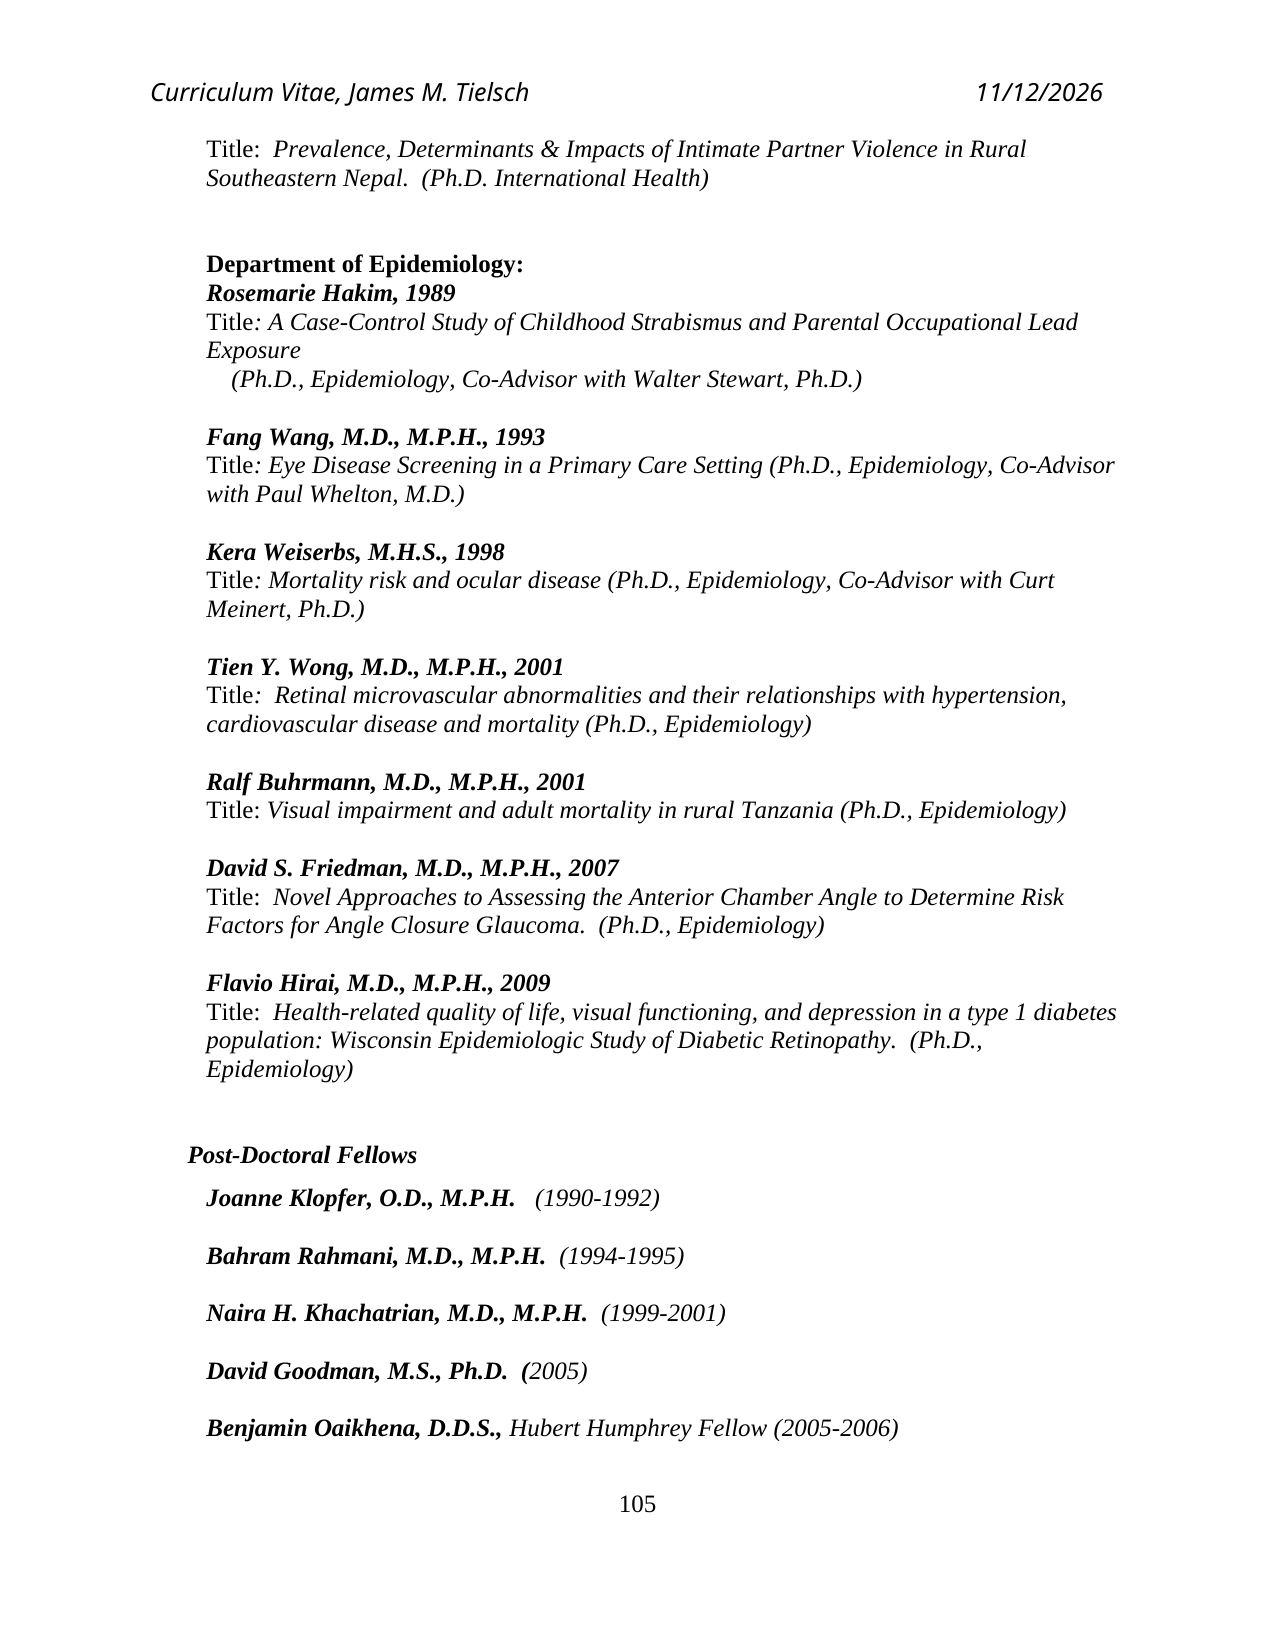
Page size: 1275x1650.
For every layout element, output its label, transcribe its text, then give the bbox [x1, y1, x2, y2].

text Title: Retinal microvascular abnormalities and their relationships with hypertension, cardiovascular disease and mortality (Ph.D., Epidemiology) [206, 680, 1125, 738]
title Title: Prevalence, Determinants & Impacts of Intimate Partner Violence in Rural Southeastern Nepal. (Ph.D. International Health) [206, 134, 1125, 192]
text Ralf Buhrmann, M.D., M.P.H., 2001 [206, 767, 1125, 795]
text Flavio Hirai, M.D., M.P.H., 2009 [206, 968, 1125, 997]
text Fang Wang, M.D., M.P.H., 1993 [206, 422, 1125, 450]
text Department of Epidemiology: [206, 249, 1125, 278]
text Benjamin Oaikhena, D.D.S., Hubert Humphrey Fellow (2005-2006) [206, 1413, 1125, 1442]
subtitle Post-Doctoral Fellows [150, 1140, 1125, 1169]
text (Ph.D., Epidemiology, Co-Advisor with Walter Stewart, Ph.D.) [206, 364, 1125, 393]
text Title: A Case-Control Study of Childhood Strabismus and Parental Occupational Lead Exposure [206, 307, 1125, 364]
text Rosemarie Hakim, 1989 [206, 278, 1125, 307]
text David S. Friedman, M.D., M.P.H., 2007 [206, 853, 1125, 882]
text Title: Health-related quality of life, visual functioning, and depression in a type 1 diabetes population: Wisconsin Epidemiologic Study of Diabetic Retinopathy. (Ph.D., Epidemiology) [206, 997, 1125, 1083]
text Tien Y. Wong, M.D., M.P.H., 2001 [206, 652, 1125, 680]
text Naira H. Khachatrian, M.D., M.P.H. (1999-2001) [206, 1298, 1125, 1327]
text Title: Visual impairment and adult mortality in rural Tanzania (Ph.D., Epidemiology) [206, 795, 1125, 824]
text David Goodman, M.S., Ph.D. (2005) [206, 1356, 1125, 1385]
text Bahram Rahmani, M.D., M.P.H. (1994-1995) [206, 1241, 1125, 1270]
text Joanne Klopfer, O.D., M.P.H. (1990-1992) [206, 1183, 1125, 1212]
text Title: Mortality risk and ocular disease (Ph.D., Epidemiology, Co-Advisor with Curt Meinert, Ph.D.) [206, 565, 1125, 623]
text Title: Novel Approaches to Assessing the Anterior Chamber Angle to Determine Risk Factors for Angle Closure Glaucoma. (Ph.D., Epidemiology) [206, 882, 1125, 939]
text Title: Eye Disease Screening in a Primary Care Setting (Ph.D., Epidemiology, Co-Advisor with Paul Whelton, M.D.) [206, 450, 1125, 508]
text Kera Weiserbs, M.H.S., 1998 [206, 537, 1125, 565]
